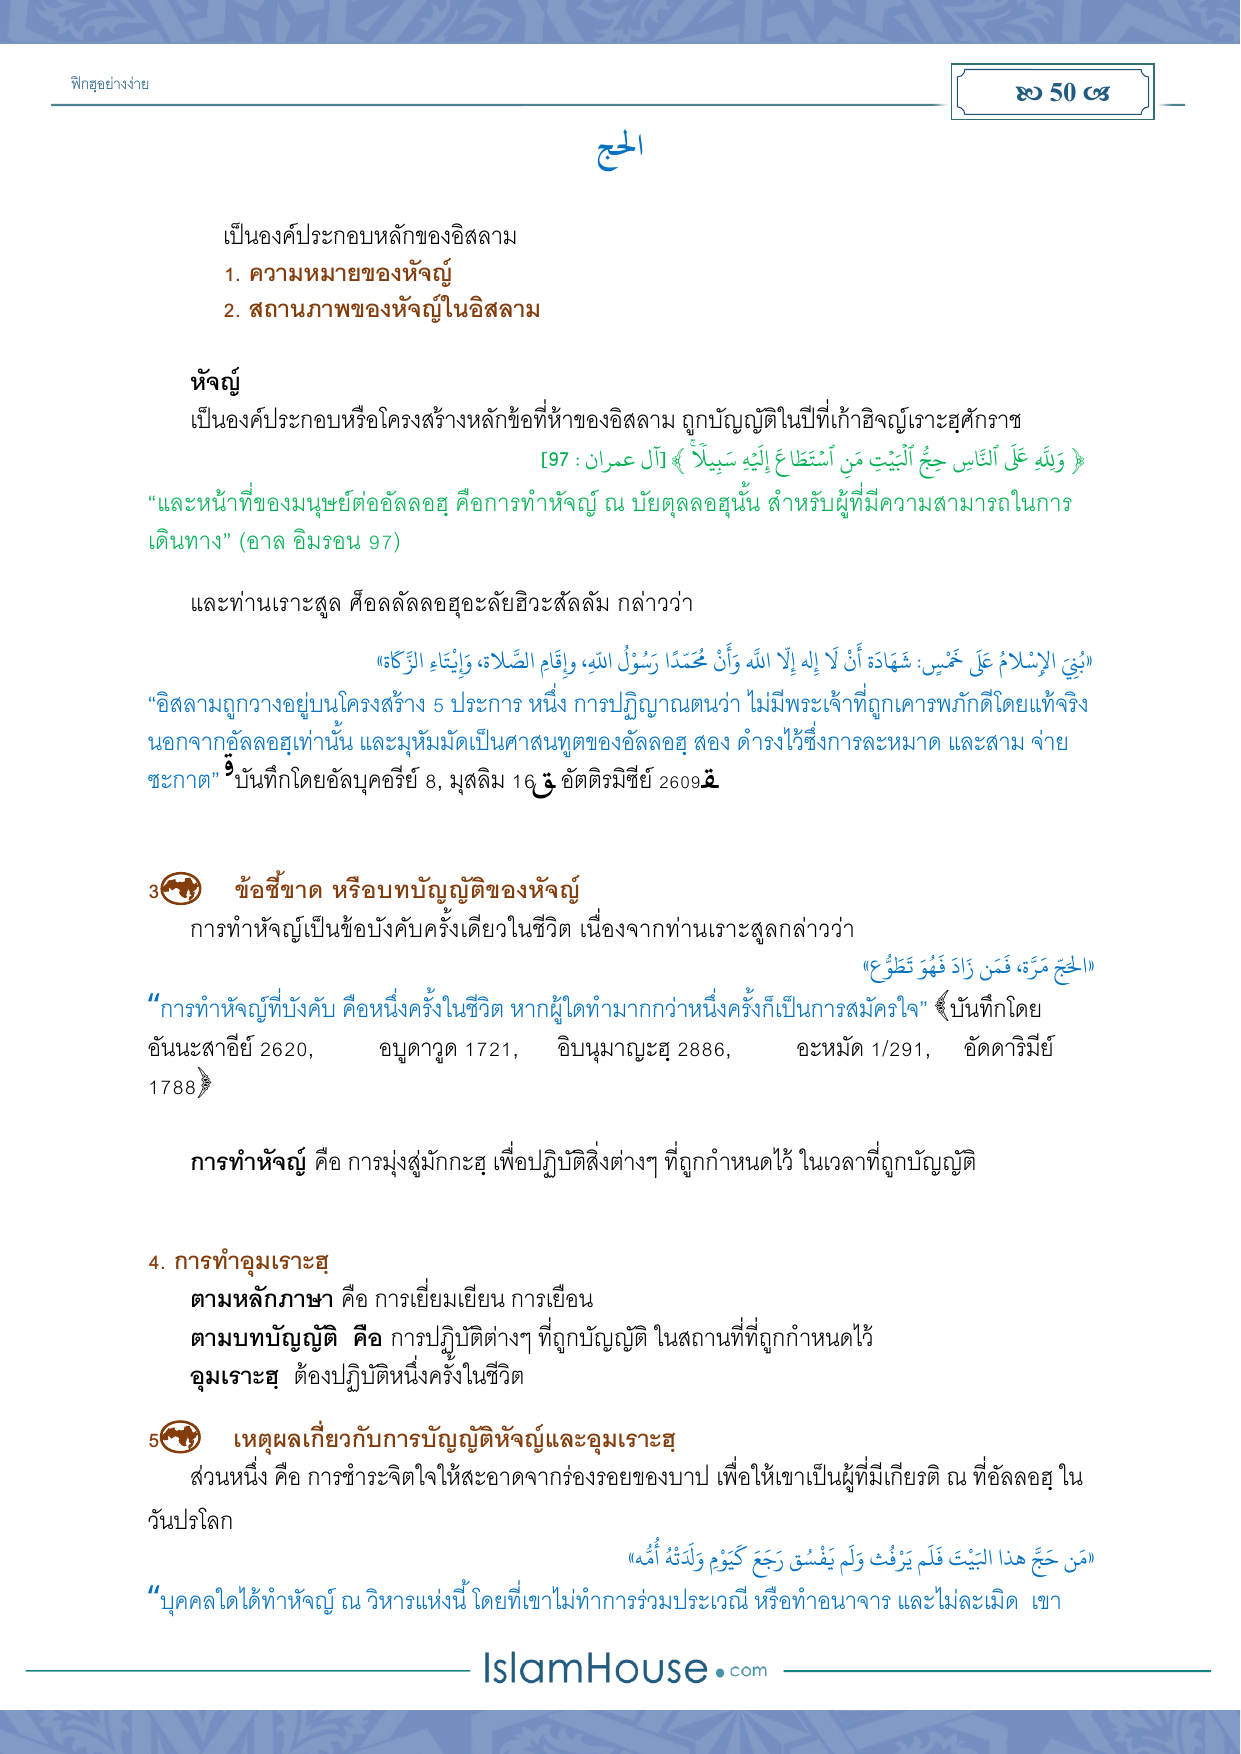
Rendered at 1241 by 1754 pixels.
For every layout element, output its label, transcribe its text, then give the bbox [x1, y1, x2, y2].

text อุมเราะฮฺ ต้องปฏิบัติหนึ่งครั้งในชีวิต [148, 1355, 1092, 1393]
text الحج [148, 118, 1092, 174]
picture [475, 1646, 1212, 1691]
picture [16, 1645, 471, 1691]
text «بُنِيَ الإِسْلامُ عَلَى خَمْسٍ: شَهَادَة أَنْ لَا إِله إِلّا اللَّه وَأَنْ مُحَمّدًا رَسُوْلُ اللّهِ، وإِقَامِ الصَّلاة، وَإِيْتَاءِ الزَّكَاة» [148, 620, 1093, 683]
text การทำหัจญ์เป็นข้อบังคับครั้งเดียวในชีวิต เนื่องจากท่านเราะสูลกล่าวว่า [148, 907, 1092, 946]
text «مَن حَجَّ هذا البَيْتَ فَلَم يَرْفُث وَلَم يَفْسُق رَجَعَ كَيَوْمِ وَلَدَتْهُ أُمُّه» [148, 1538, 1094, 1580]
text 2. สถานภาพของหัจญ์ในอิสลาม [148, 290, 1092, 326]
text หัจญ์ [148, 363, 1092, 399]
text 1. ความหมายของหัจญ์ [148, 253, 1092, 290]
text ตามบทบัญญัติ คือ การปฏิบัติต่างๆ ที่ถูกบัญญัติ ในสถานที่ที่ถูกกำหนดไว้ [148, 1316, 1092, 1355]
text “การทำหัจญ์ที่บังคับ คือหนึ่งครั้งในชีวิต หากผู้ใดทำมากกว่าหนึ่งครั้งก็เป็นการสมัครใจ” (บันทึกโดย อันนะสาอีย์ 2620, อบูดาวูด 1721, อิบนุมาญะฮฺ 2886, อะหมัด 1/291, อัดดาริมีย์ 1788) [148, 988, 1092, 1103]
text และท่านเราะสูล ศ็อลลัลลอฮุอะลัยฮิวะสัลลัม กล่าวว่า [148, 558, 1092, 620]
text 4. การทำอุมเราะฮฺ [148, 1216, 1092, 1278]
text เป็นองค์ประกอบหลักของอิสลาม [148, 215, 1092, 253]
text ตามหลักภาษา คือ การเยี่ยมเยียน การเยือน [148, 1278, 1092, 1316]
text เป็นองค์ประกอบหรือโครงสร้างหลักข้อที่ห้าของอิสลาม ถูกบัญญัติในปีที่เก้าฮิจญ์เราะฮฺศักราช [148, 399, 1092, 437]
text 3. ข้อชี้ขาด หรือบทบัญญัติของหัจญ์ [148, 869, 1092, 907]
text “อิสลามถูกวางอยู่บนโครงสร้าง 5 ประการ หนึ่ง การปฏิญาณตนว่า ไม่มีพระเจ้าที่ถูกเคารพภักดีโดยแท้จริงนอกจากอัลลอฮฺเท่านั้น และมุหัมมัดเป็นศาสนทูตของอัลลอฮฺ สอง ดำรงไว้ซึ่งการละหมาด และสาม จ่ายซะกาต” (บันทึกโดยอัลบุคอรีย์ 8, มุสลิม 16, อัตติรมิซีย์ 2609) [148, 683, 1092, 806]
text «الحَجّ مَرَّة، فَمَن زَادَ فَهُوَ تَطَوُّع» [148, 946, 1094, 988]
text “และหน้าที่ของมนุษย์ต่ออัลลอฮฺ คือการทำหัจญ์ ณ บัยตุลลอฮุนั้น สำหรับผู้ที่มีความสามารถในการเดินทาง” (อาล อิมรอน 97) [148, 481, 1092, 558]
text ﴿ وَلِلَّهِ عَلَى ٱلنَّاسِ حِجُّ ٱلۡبَيۡتِ مَنِ ٱسۡتَطَاعَ إِلَيۡهِ سَبِيلٗاۚ ﴾ [آل عمران : 97] [148, 437, 1092, 481]
text การทำหัจญ์ คือ การมุ่งสู่มักกะฮฺ เพื่อปฏิบัติสิ่งต่างๆ ที่ถูกกำหนดไว้ ในเวลาที่ถูกบัญญัติ [148, 1140, 1092, 1178]
text 5. เหตุผลเกี่ยวกับการบัญญัติหัจญ์และอุมเราะฮฺ [148, 1393, 1092, 1456]
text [148, 1580, 1092, 1618]
text ส่วนหนึ่ง คือ การชำระจิตใจให้สะอาดจากร่องรอยของบาป เพื่อให้เขาเป็นผู้ที่มีเกียรติ ณ ที่อัลลอฮฺ ในวันปรโลก [148, 1456, 1092, 1538]
